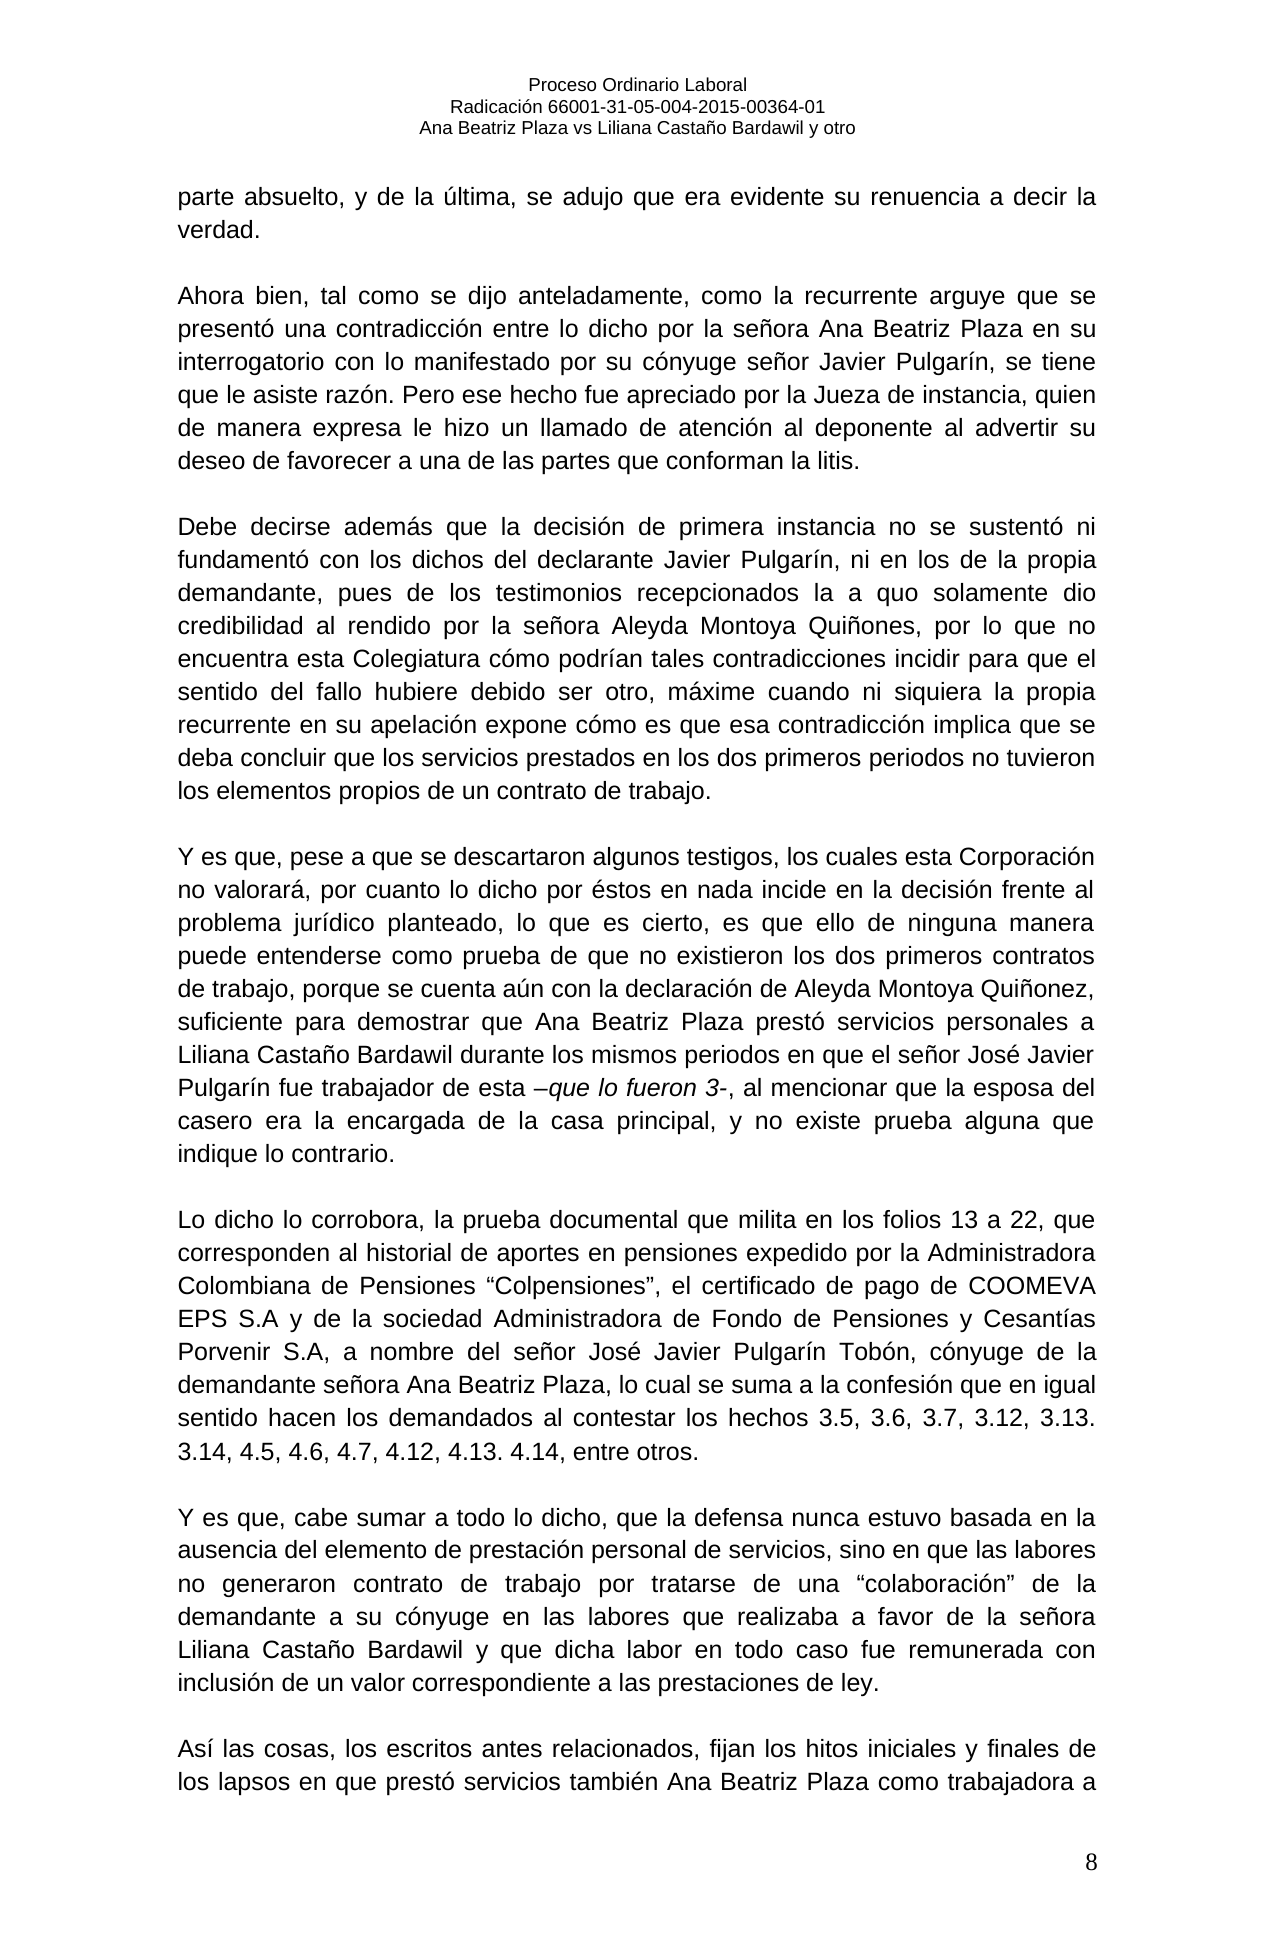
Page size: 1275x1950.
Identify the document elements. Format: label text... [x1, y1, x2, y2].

text Debe decirse además que la decisión de primera instancia no se sustentó ni fundamentó con los dichos del declarante Javier Pulgarín, ni en los de la propia demandante, pues de los testimonios recepcionados la a quo solamente dio credibilidad al rendido por la señora Aleyda Montoya Quiñones, por lo que no encuentra esta Colegiatura cómo podrían tales contradicciones incidir para que el sentido del fallo hubiere debido ser otro, máxime cuando ni siquiera la propia recurrente en su apelación expone cómo es que esa contradicción implica que se deba concluir que los servicios prestados en los dos primeros periodos no tuvieron los elementos propios de un contrato de trabajo. [177, 512, 1098, 805]
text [177, 1734, 1098, 1795]
text Lo dicho lo corrobora, la prueba documental que milita en los folios 13 a 22, que corresponden al historial de aportes en pensiones expedido por la Administradora Colombiana de Pensiones “Colpensiones”, el certificado de pago de COOMEVA EPS S.A y de la sociedad Administradora de Fondo de Pensiones y Cesantías Porvenir S.A, a nombre del señor José Javier Pulgarín Tobón, cónyuge de la demandante señora Ana Beatriz Plaza, lo cual se suma a la confesión que en igual sentido hacen los demandados al contestar los hechos 3.5, 3.6, 3.7, 3.12, 3.13. 3.14, 4.5, 4.6, 4.7, 4.12, 4.13. 4.14, entre otros. [177, 1205, 1098, 1465]
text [177, 182, 1098, 243]
text Ahora bien, tal como se dijo anteladamente, como la recurrente arguye que se presentó una contradicción entre lo dicho por la señora Ana Beatriz Plaza en su interrogatorio con lo manifestado por su cónyuge señor Javier Pulgarín, se tiene que le asiste razón. Pero ese hecho fue apreciado por la Jueza de instancia, quien de manera expresa le hizo un llamado de atención al deponente al advertir su deseo de favorecer a una de las partes que conforman la litis. [177, 281, 1098, 474]
text Y es que, cabe sumar a todo lo dicho, que la defensa nunca estuvo basada en la ausencia del elemento de prestación personal de servicios, sino en que las labores no generaron contrato de trabajo por tratarse de una “colaboración” de la demandante a su cónyuge en las labores que realizaba a favor de la señora Liliana Castaño Bardawil y que dicha labor en todo caso fue remunerada con inclusión de un valor correspondiente a las prestaciones de ley. [177, 1502, 1098, 1696]
text Y es que, pese a que se descartaron algunos testigos, los cuales esta Corporación no valorará, por cuanto lo dicho por éstos en nada incide en la decisión frente al problema jurídico planteado, lo que es cierto, es que ello de ninguna manera puede entenderse como prueba de que no existieron los dos primeros contratos de trabajo, porque se cuenta aún con la declaración de Aleyda Montoya Quiñonez, suficiente para demostrar que Ana Beatriz Plaza prestó servicios personales a Liliana Castaño Bardawil durante los mismos periodos en que el señor José Javier Pulgarín fue trabajador de esta –que lo fueron 3-, al mencionar que la esposa del casero era la encargada de la casa principal, y no existe prueba alguna que indique lo contrario. [177, 842, 1096, 1168]
